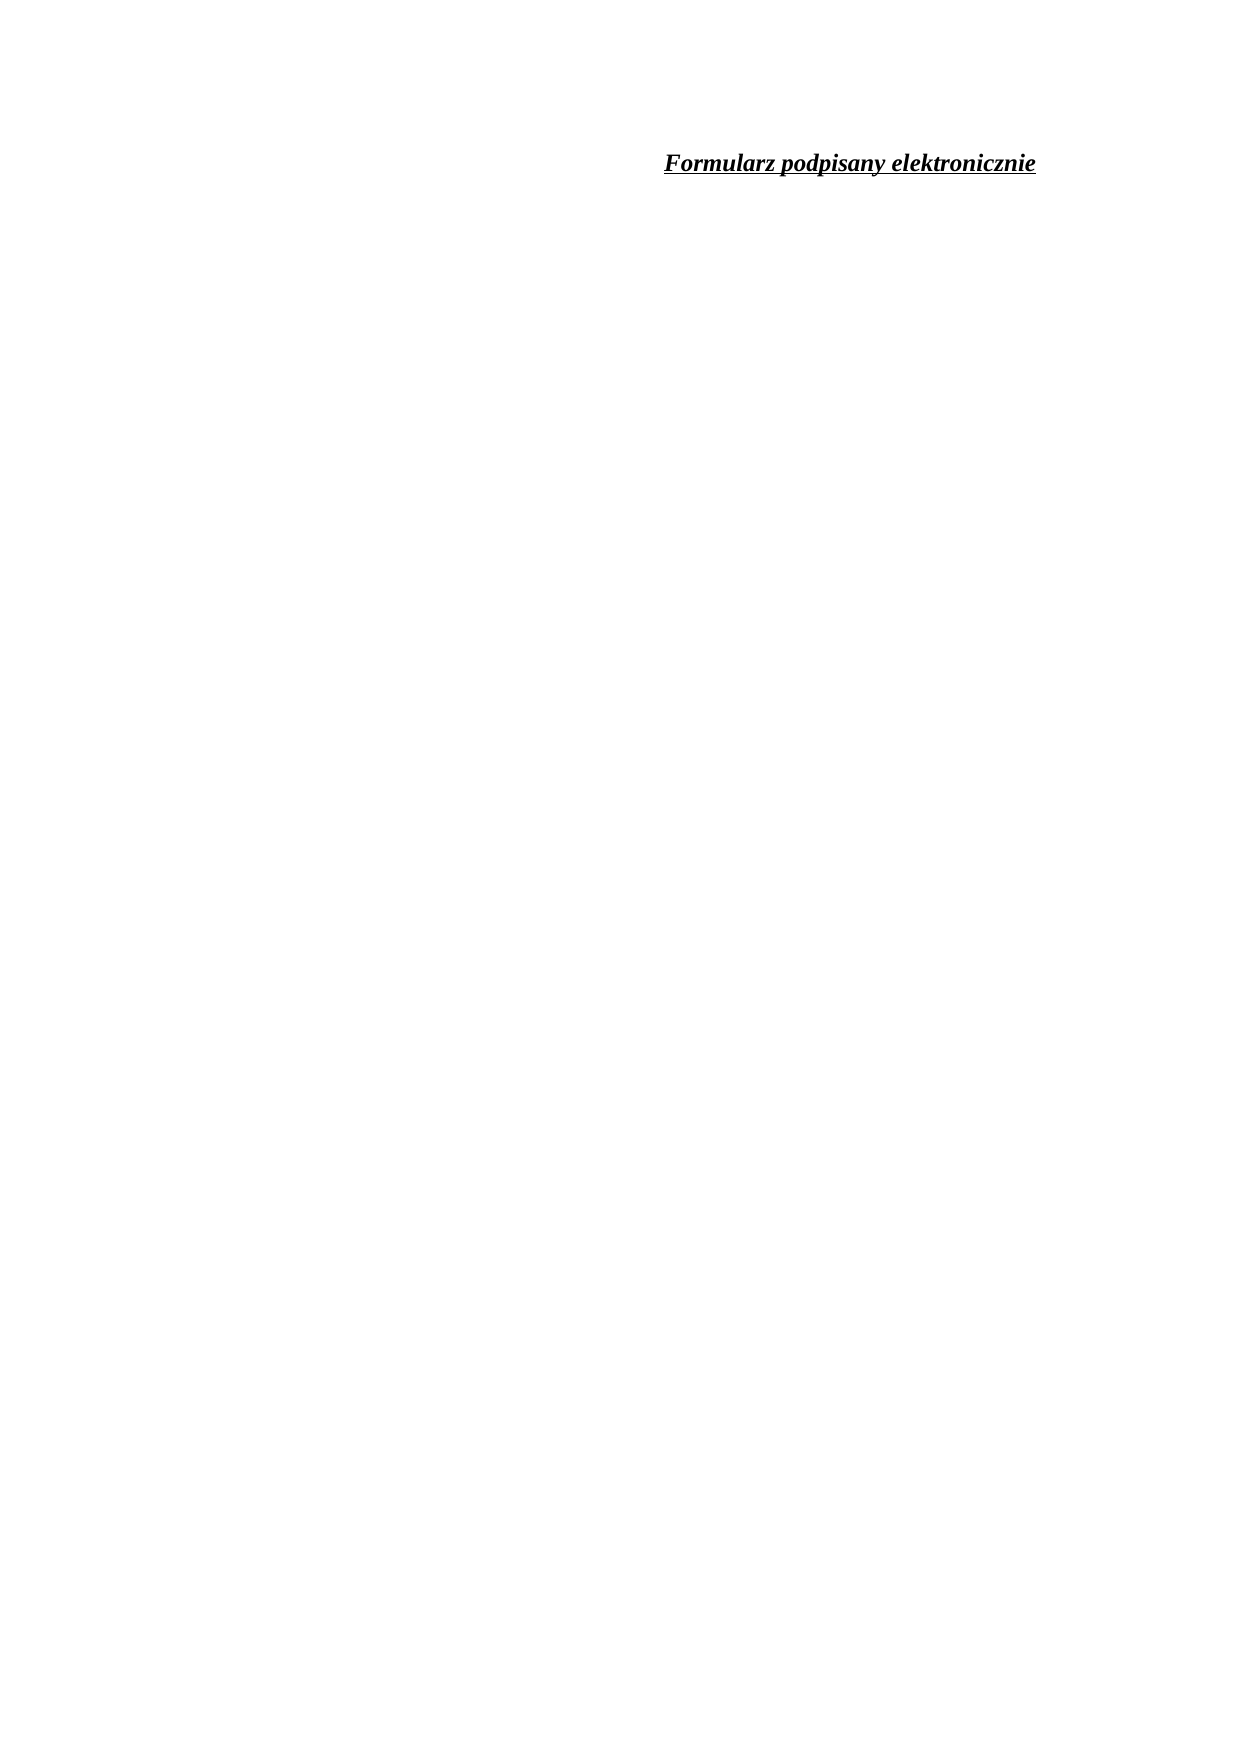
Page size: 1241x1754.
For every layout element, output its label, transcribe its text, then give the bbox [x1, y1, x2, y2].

text Formularz podpisany elektronicznie [148, 148, 1093, 176]
